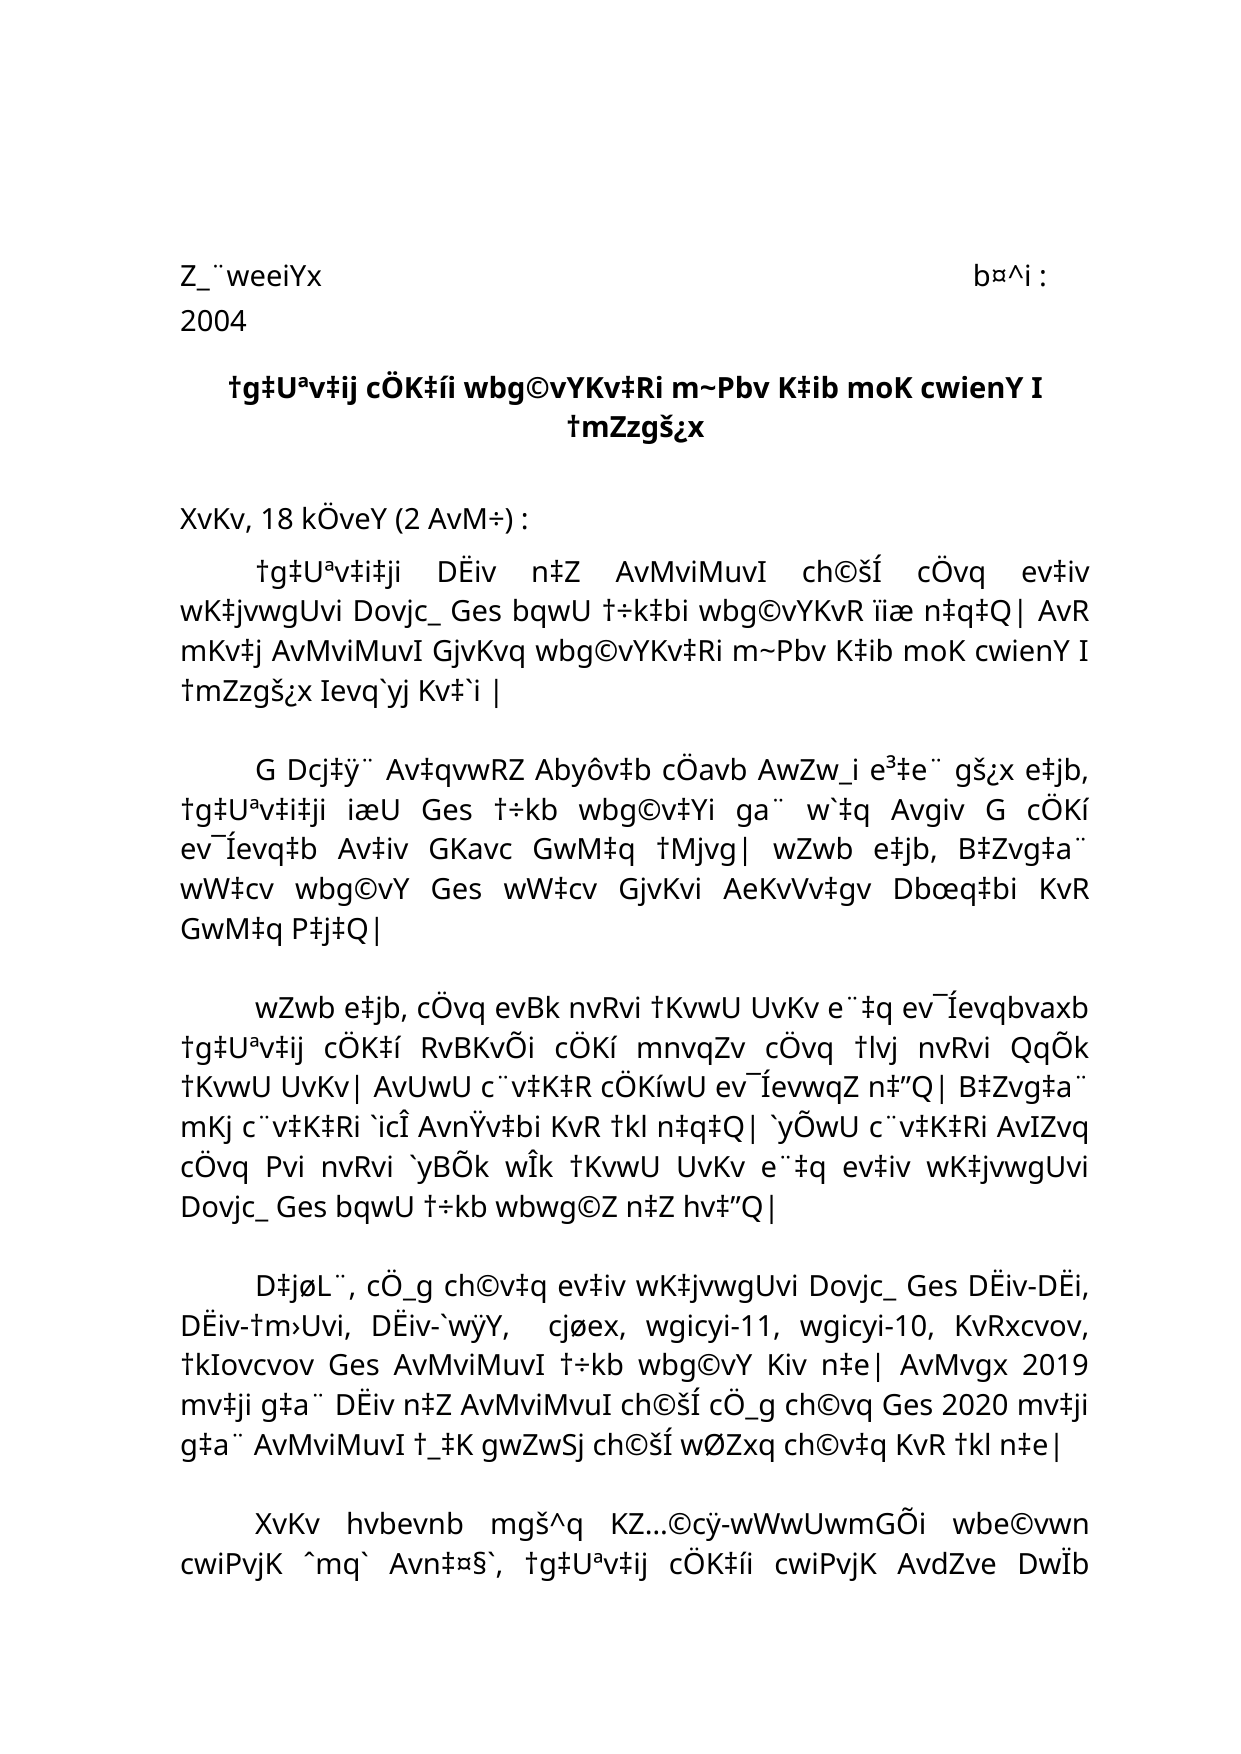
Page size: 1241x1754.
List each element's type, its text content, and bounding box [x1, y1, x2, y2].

text D‡jøL¨, cÖ_g ch©v‡q ev‡iv wK‡jvwgUvi Dovjc_ Ges DËiv-DËi, DËiv-†m›Uvi, DËiv-`wÿY, cjøex, wgicyi-11, wgicyi-10, KvRxcvov, †kIovcvov Ges AvMviMuvI †÷kb wbg©vY Kiv n‡e| AvMvgx 2019 mv‡ji g‡a¨ DËiv n‡Z AvMviMvuI ch©šÍ cÖ_g ch©vq Ges 2020 mv‡ji g‡a¨ AvMviMuvI †_‡K gwZwSj ch©šÍ wØZxq ch©v‡q KvR †kl n‡e| [180, 1265, 1090, 1464]
text †g‡Uªv‡ij cÖK‡íi wbg©vYKv‡Ri m~Pbv K‡ib moK cwienY I †mZzgš¿x [180, 367, 1090, 446]
text †g‡Uªv‡i‡ji DËiv n‡Z AvMviMuvI ch©šÍ cÖvq ev‡iv wK‡jvwgUvi Dovjc_ Ges bqwU †÷k‡bi wbg©vYKvR ïiæ n‡q‡Q| AvR mKv‡j AvMviMuvI GjvKvq wbg©vYKv‡Ri m~Pbv K‡ib moK cwienY I †mZzgš¿x Ievq`yj Kv‡`i | [180, 551, 1090, 709]
text Z_¨weeiYx b¤^i : 2004 [180, 255, 1090, 340]
text wZwb e‡jb, cÖvq evBk nvRvi †KvwU UvKv e¨‡q ev¯Íevqbvaxb †g‡Uªv‡ij cÖK‡í RvBKvÕi cÖKí mnvqZv cÖvq †lvj nvRvi QqÕk †KvwU UvKv| AvUwU c¨v‡K‡R cÖKíwU ev¯ÍevwqZ n‡”Q| B‡Zvg‡a¨ mKj c¨v‡K‡Ri `icÎ AvnŸv‡bi KvR †kl n‡q‡Q| `yÕwU c¨v‡K‡Ri AvIZvq cÖvq Pvi nvRvi `yBÕk wÎk †KvwU UvKv e¨‡q ev‡iv wK‡jvwgUvi Dovjc_ Ges bqwU †÷kb wbwg©Z n‡Z hv‡”Q| [180, 987, 1090, 1226]
text G Dcj‡ÿ¨ Av‡qvwRZ Abyôv‡b cÖavb AwZw_i e³‡e¨ gš¿x e‡jb, †g‡Uªv‡i‡ji iæU Ges †÷kb wbg©v‡Yi ga¨ w`‡q Avgiv G cÖKí ev¯Íevq‡b Av‡iv GKavc GwM‡q †Mjvg| wZwb e‡jb, B‡Zvg‡a¨ wW‡cv wbg©vY Ges wW‡cv GjvKvi AeKvVv‡gv Dbœq‡bi KvR GwM‡q P‡j‡Q| [180, 749, 1090, 948]
text XvKv, 18 kÖveY (2 AvM÷) : [180, 499, 1090, 538]
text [180, 1503, 1090, 1583]
